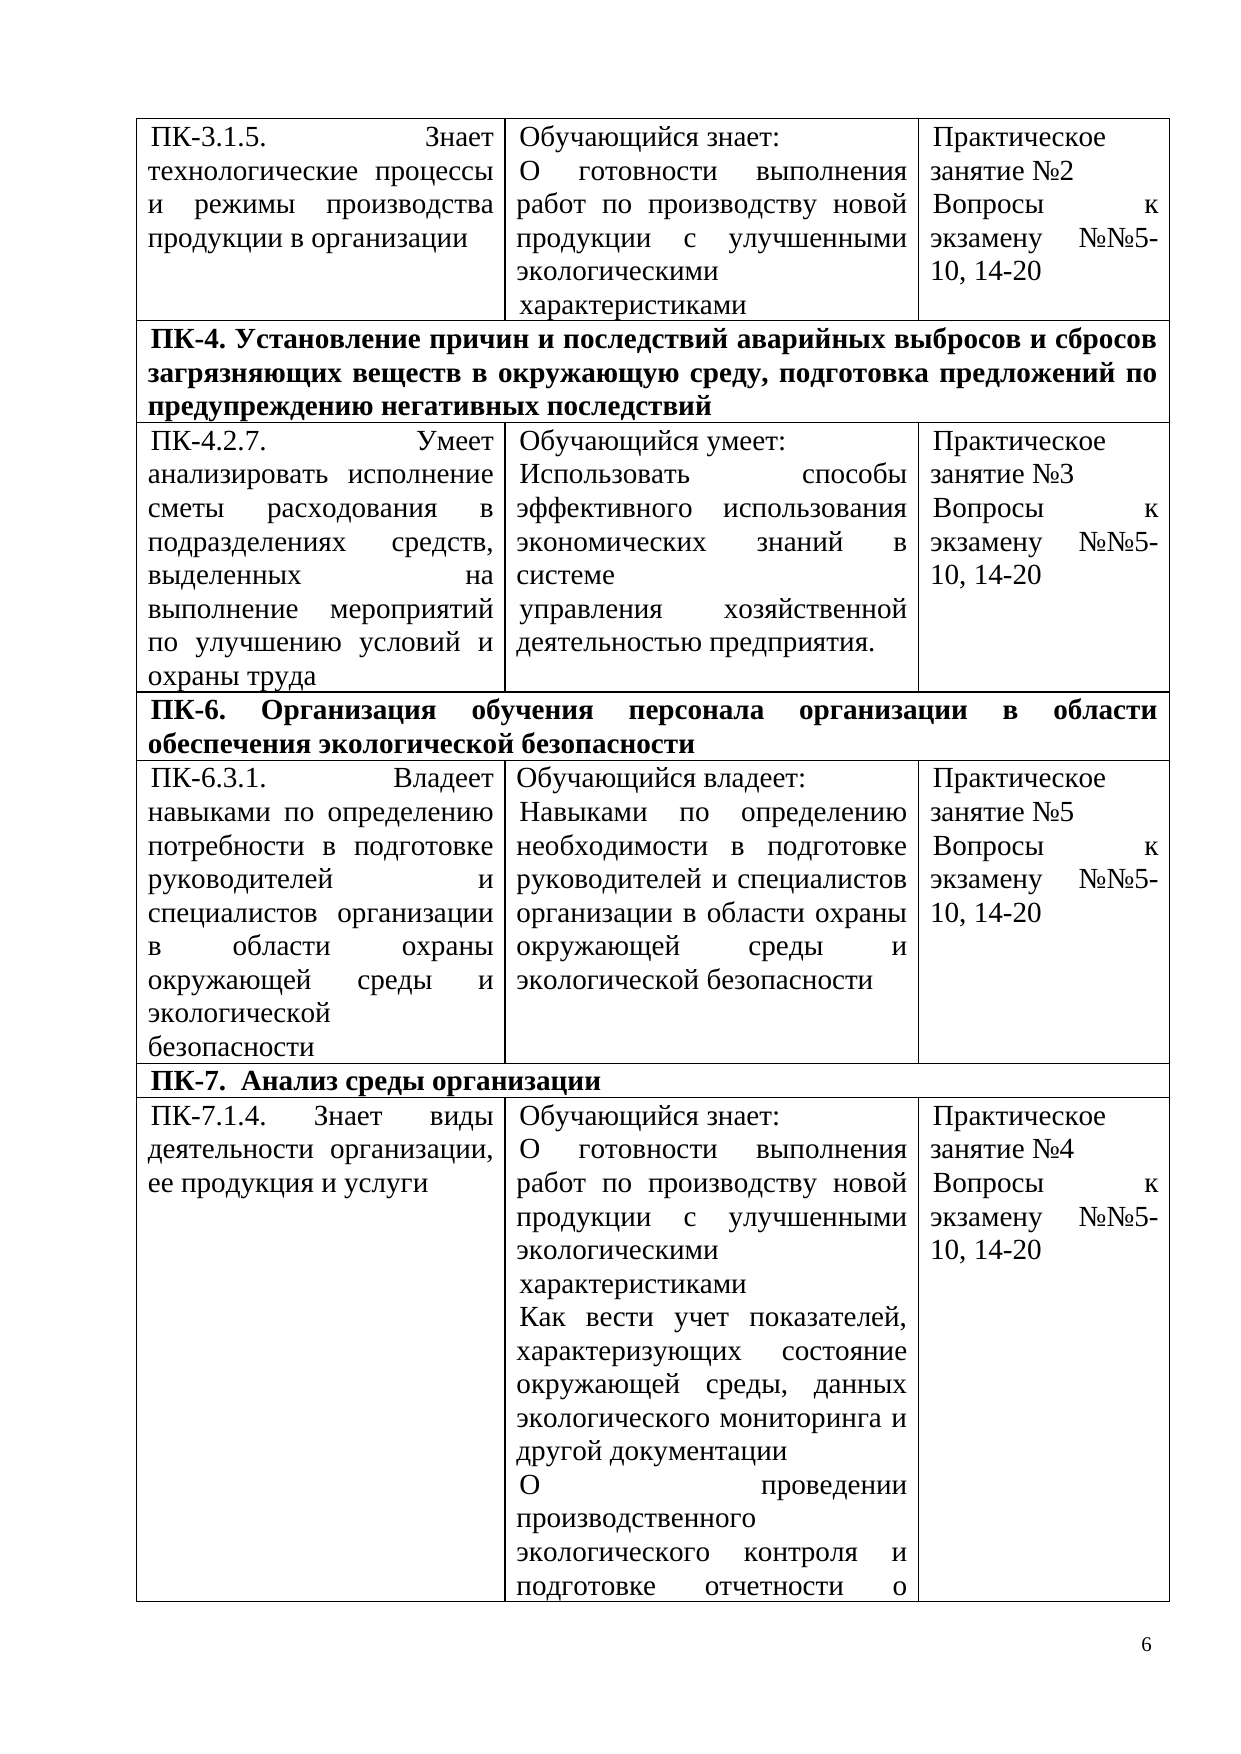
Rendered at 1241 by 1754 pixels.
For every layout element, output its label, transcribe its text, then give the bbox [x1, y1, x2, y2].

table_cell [506, 1098, 918, 1601]
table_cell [137, 1098, 504, 1601]
table_cell ПК-7. Анализ среды организации [137, 1064, 1169, 1097]
table_cell ПК-6. Организация обучения персонала организации в области обеспечения экологической безопасности [137, 693, 1169, 759]
table_cell Обучающийся знает: О готовности выполнения работ по производству новой продукции с улучшенными экологическими характеристиками [506, 119, 918, 320]
table_cell ПК-4. Установление причин и последствий аварийных выбросов и сбросов загрязняющих веществ в окружающую среду, подготовка предложений по предупреждению негативных последствий [137, 321, 1169, 422]
table_cell ПК-6.3.1. Владеет навыками по определению потребности в подготовке руководителей и специалистов организации в области охраны окружающей среды и экологической безопасности [137, 761, 504, 1062]
table_cell Практическое занятие №2 Вопросы к экзамену №№5-10, 14-20 [919, 119, 1169, 320]
table_cell ПК-3.1.5. Знает технологические процессы и режимы производства продукции в организации [137, 119, 504, 320]
table_cell Практическое занятие №3 Вопросы к экзамену №№5-10, 14-20 [919, 423, 1169, 691]
table_cell Обучающийся владеет: Навыками по определению необходимости в подготовке руководителей и специалистов организации в области охраны окружающей среды и экологической безопасности [506, 761, 918, 1062]
table_cell Практическое занятие №5 Вопросы к экзамену №№5-10, 14-20 [919, 761, 1169, 1062]
table_cell ПК-4.2.7. Умеет анализировать исполнение сметы расходования в подразделениях средств, выделенных на выполнение мероприятий по улучшению условий и охраны труда [137, 423, 504, 691]
table_cell Обучающийся умеет: Использовать способы эффективного использования экономических знаний в системе управления хозяйственной деятельностью предприятия. [506, 423, 918, 691]
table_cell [919, 1098, 1169, 1601]
